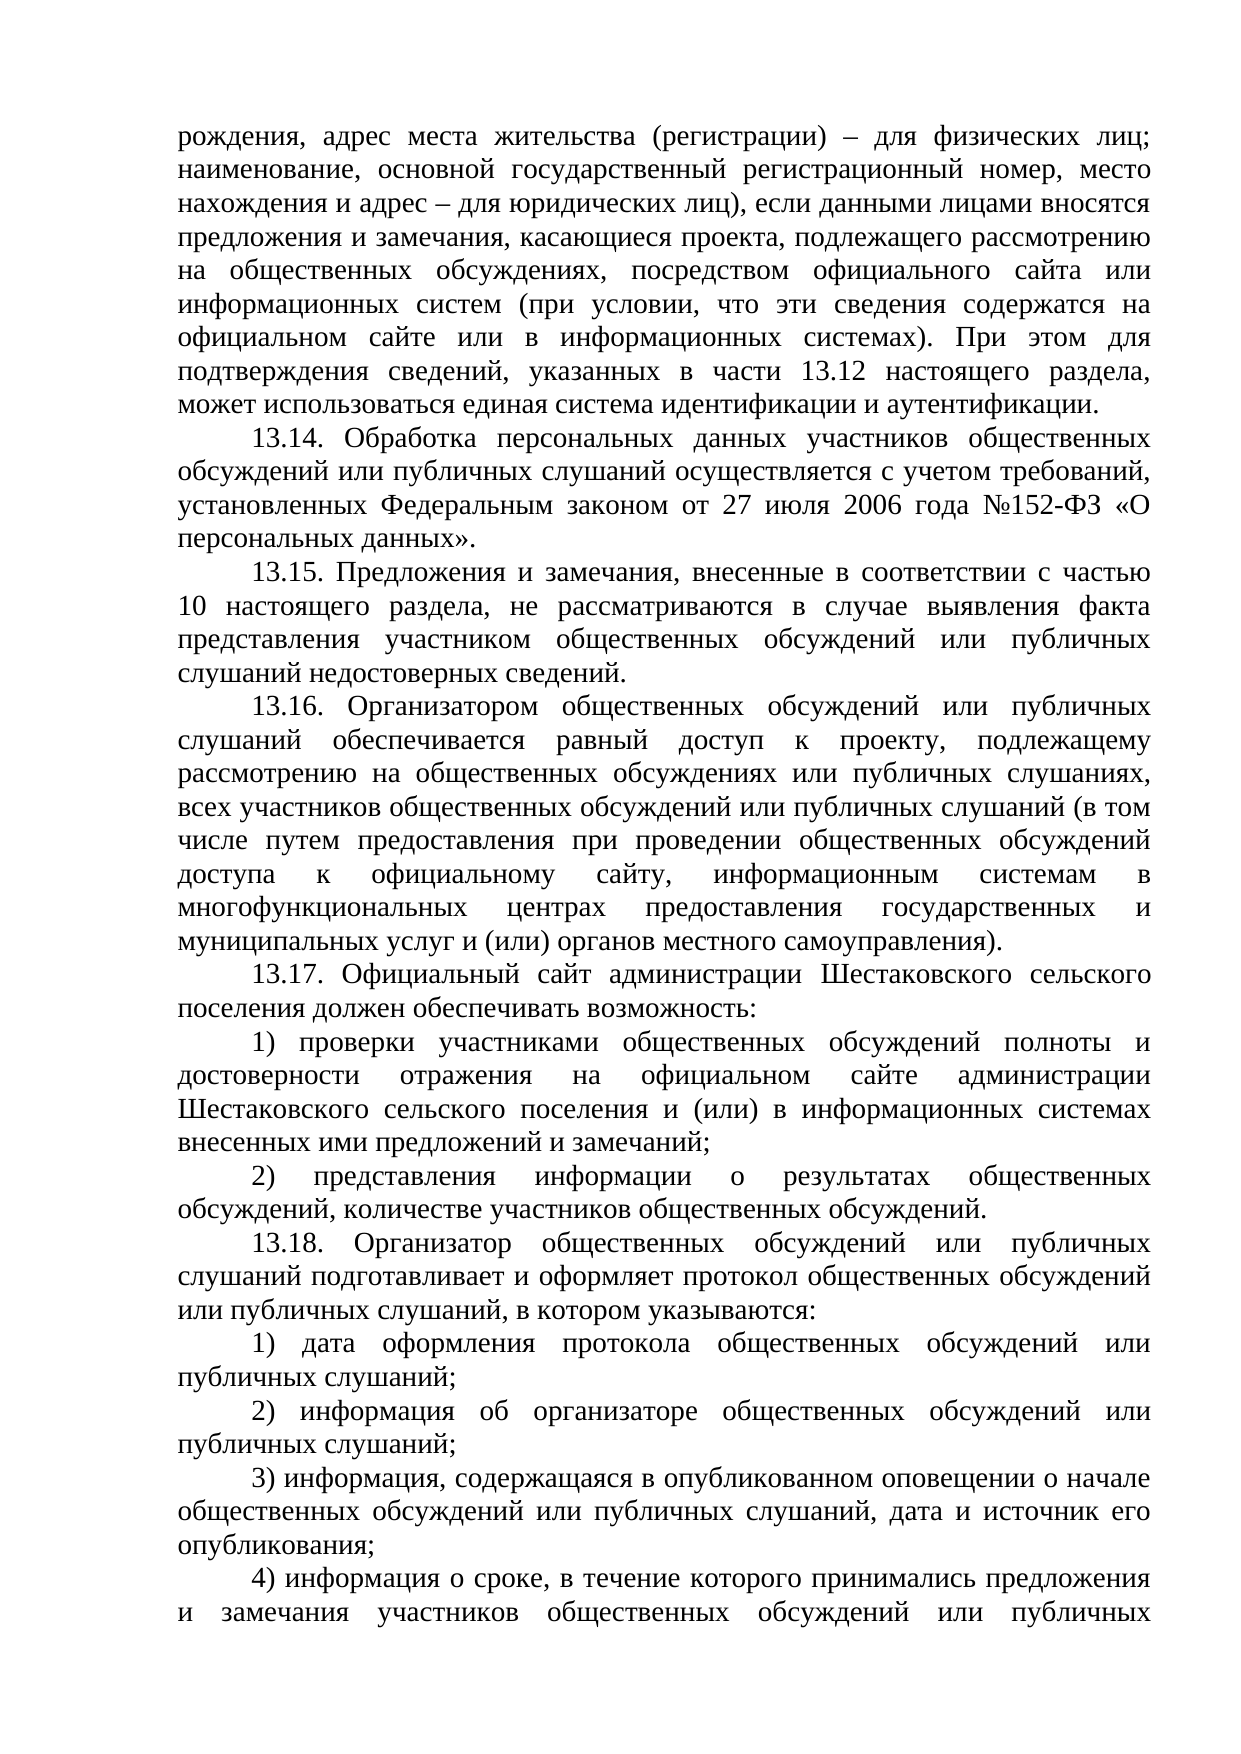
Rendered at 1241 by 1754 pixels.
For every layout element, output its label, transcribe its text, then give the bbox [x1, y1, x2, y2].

text 13.16. Организатором общественных обсуждений или публичных слушаний обеспечивается равный доступ к проекту, подлежащему рассмотрению на общественных обсуждениях или публичных слушаниях, всех участников общественных обсуждений или публичных слушаний (в том числе путем предоставления при проведении общественных обсуждений доступа к официальному сайту, информационным системам в многофункциональных центрах предоставления государственных и муниципальных услуг и (или) органов местного самоуправления). [177, 688, 1152, 957]
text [177, 118, 1152, 420]
text 13.15. Предложения и замечания, внесенные в соответствии с частью 10 настоящего раздела, не рассматриваются в случае выявления факта представления участником общественных обсуждений или публичных слушаний недостоверных сведений. [177, 554, 1152, 688]
text 2) информация об организаторе общественных обсуждений или публичных слушаний; [177, 1393, 1152, 1460]
text 13.14. Обработка персональных данных участников общественных обсуждений или публичных слушаний осуществляется с учетом требований, установленных Федеральным законом от 27 июля 2006 года №152-ФЗ «О персональных данных». [177, 420, 1152, 554]
text 2) представления информации о результатах общественных обсуждений, количестве участников общественных обсуждений. [177, 1158, 1152, 1225]
text 3) информация, содержащаяся в опубликованном оповещении о начале общественных обсуждений или публичных слушаний, дата и источник его опубликования; [177, 1460, 1152, 1560]
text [177, 1560, 1152, 1627]
text 13.18. Организатор общественных обсуждений или публичных слушаний подготавливает и оформляет протокол общественных обсуждений или публичных слушаний, в котором указываются: [177, 1225, 1152, 1326]
text 1) дата оформления протокола общественных обсуждений или публичных слушаний; [177, 1326, 1152, 1393]
text 13.17. Официальный сайт администрации Шестаковского сельского поселения должен обеспечивать возможность: [177, 957, 1152, 1024]
text 1) проверки участниками общественных обсуждений полноты и достоверности отражения на официальном сайте администрации Шестаковского сельского поселения и (или) в информационных системах внесенных ими предложений и замечаний; [177, 1024, 1152, 1158]
